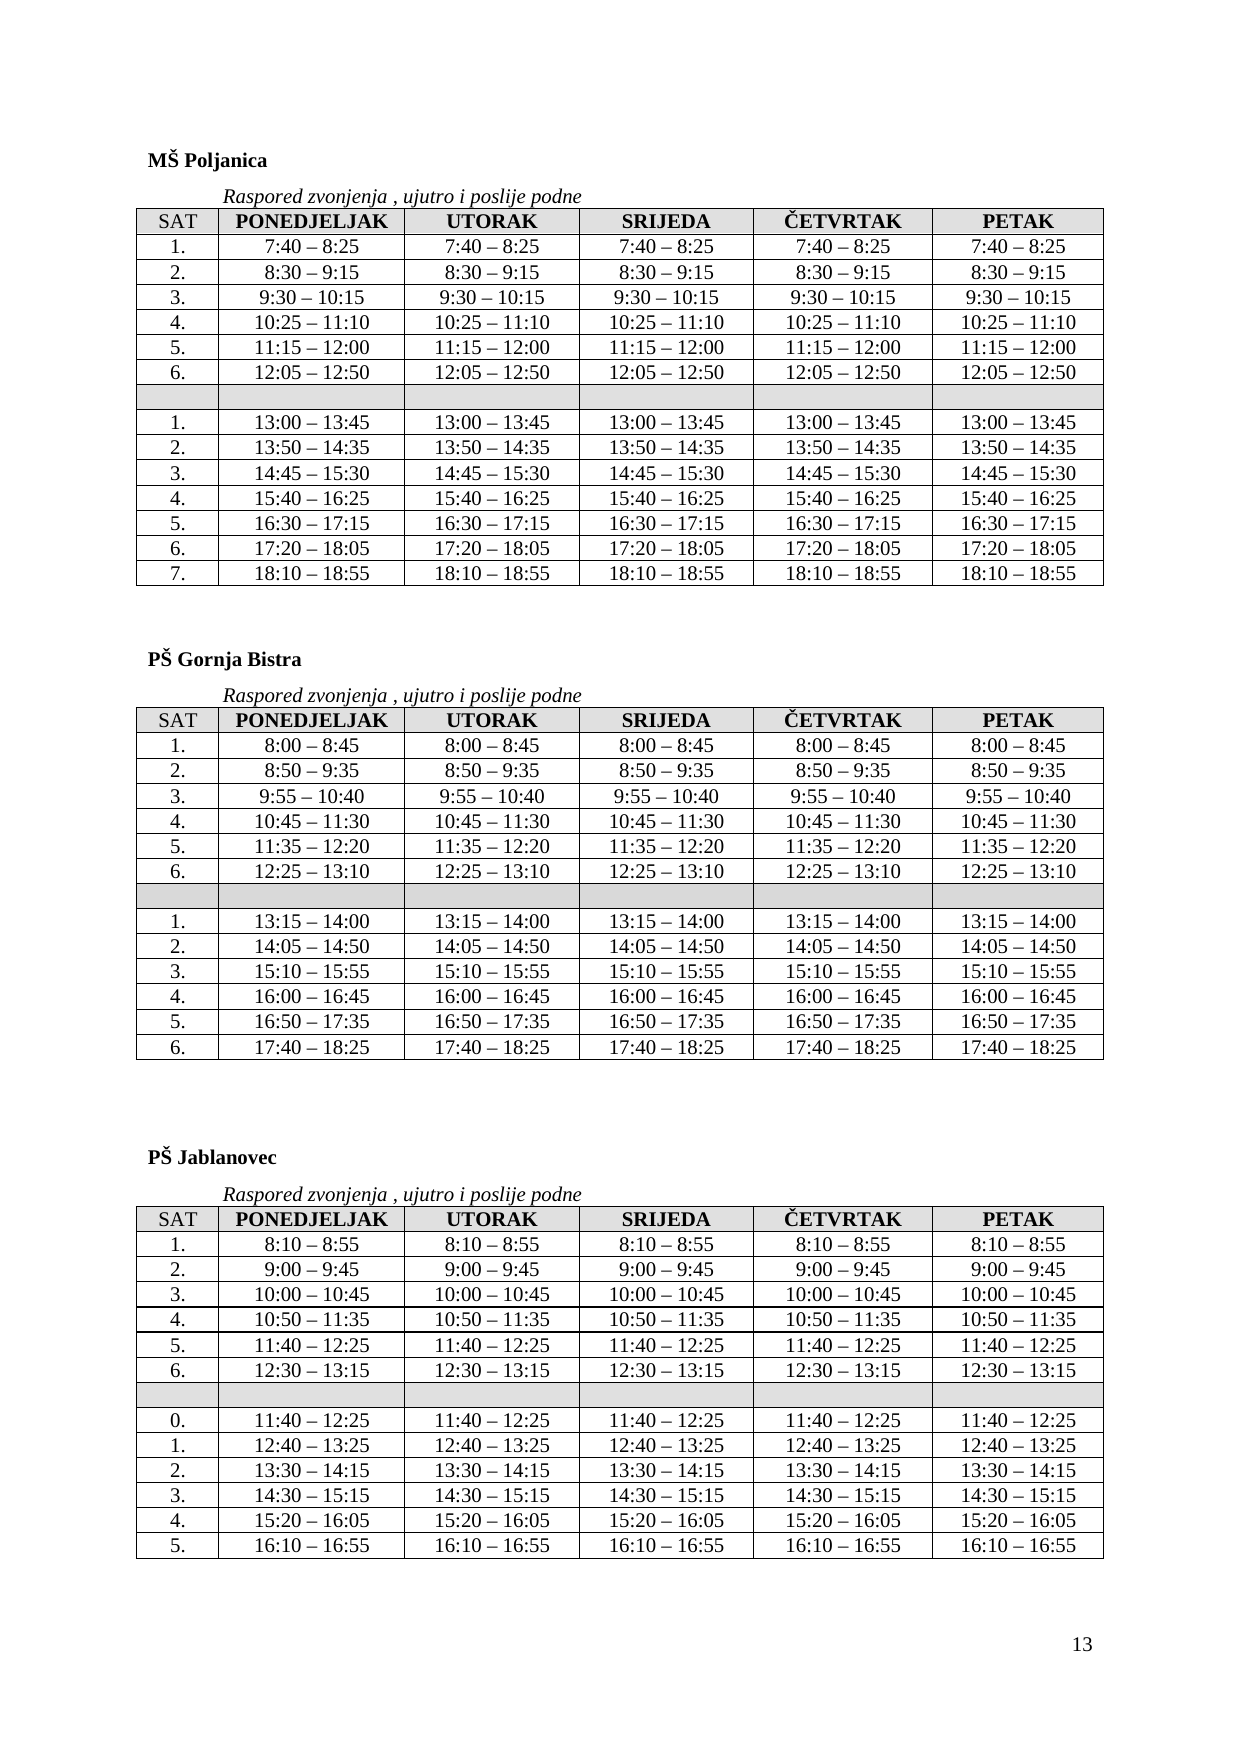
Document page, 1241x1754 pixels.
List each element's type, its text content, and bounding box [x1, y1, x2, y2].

table_cell 18:10 – 18:55 [933, 561, 1103, 585]
table_cell 9:00 – 9:45 [754, 1257, 932, 1281]
table_cell 2. [137, 934, 218, 958]
table_cell 3. [137, 1282, 218, 1306]
table_cell 14:45 – 15:30 [219, 460, 404, 484]
table_cell 16:30 – 17:15 [219, 511, 404, 535]
table_cell 11:15 – 12:00 [933, 335, 1103, 359]
table_cell 1. [137, 1433, 218, 1457]
table_cell 8:10 – 8:55 [754, 1232, 932, 1256]
table_cell 14:30 – 15:15 [933, 1483, 1103, 1507]
table_cell 10:50 – 11:35 [933, 1308, 1103, 1331]
table_cell 17:40 – 18:25 [219, 1035, 404, 1059]
table_cell 9:30 – 10:15 [219, 285, 404, 309]
table_cell 13:50 – 14:35 [219, 435, 404, 459]
table_cell 11:35 – 12:20 [405, 834, 579, 858]
table_cell 15:10 – 15:55 [754, 959, 932, 983]
table_cell 11:40 – 12:25 [405, 1408, 579, 1432]
table_cell 3. [137, 784, 218, 808]
table_cell 11:15 – 12:00 [405, 335, 579, 359]
table_cell 5. [137, 1333, 218, 1357]
table_cell 16:30 – 17:15 [405, 511, 579, 535]
table_cell 7:40 – 8:25 [219, 235, 404, 258]
table_cell 13:00 – 13:45 [405, 410, 579, 434]
table_cell 1. [137, 235, 218, 258]
table_cell 13:50 – 14:35 [754, 435, 932, 459]
table_cell 14:30 – 15:15 [405, 1483, 579, 1507]
table_cell [580, 1383, 753, 1407]
table_cell 1. [137, 909, 218, 933]
table_cell 7. [137, 561, 218, 585]
table_cell 8:10 – 8:55 [933, 1232, 1103, 1256]
table_cell 9:55 – 10:40 [754, 784, 932, 808]
table_cell 9:55 – 10:40 [405, 784, 579, 808]
table_cell [754, 1383, 932, 1407]
table_cell 13:15 – 14:00 [933, 909, 1103, 933]
table_cell 18:10 – 18:55 [754, 561, 932, 585]
table_cell 2. [137, 1257, 218, 1281]
table_cell 7:40 – 8:25 [754, 235, 932, 258]
table_cell 6. [137, 1035, 218, 1059]
table_cell 16:50 – 17:35 [219, 1010, 404, 1033]
table_cell 10:50 – 11:35 [754, 1308, 932, 1331]
table_cell 5. [137, 335, 218, 359]
table_cell 14:45 – 15:30 [580, 460, 753, 484]
table_cell 11:40 – 12:25 [219, 1408, 404, 1432]
table_cell 12:05 – 12:50 [933, 360, 1103, 384]
table_header ČETVRTAK [754, 708, 932, 732]
table_cell [933, 1383, 1103, 1407]
table_cell 9:55 – 10:40 [933, 784, 1103, 808]
table_cell 15:40 – 16:25 [219, 486, 404, 509]
table_cell 9:00 – 9:45 [580, 1257, 753, 1281]
table_cell 18:10 – 18:55 [580, 561, 753, 585]
table_cell 13:50 – 14:35 [405, 435, 579, 459]
table_cell 11:40 – 12:25 [754, 1408, 932, 1432]
table_cell 17:40 – 18:25 [933, 1035, 1103, 1059]
table_cell 10:00 – 10:45 [405, 1282, 579, 1306]
table_cell 9:30 – 10:15 [580, 285, 753, 309]
table_cell 3. [137, 460, 218, 484]
table_cell 11:40 – 12:25 [933, 1333, 1103, 1357]
table_cell 8:50 – 9:35 [219, 759, 404, 782]
table_cell 16:10 – 16:55 [754, 1533, 932, 1557]
table_cell 15:10 – 15:55 [933, 959, 1103, 983]
table_cell [405, 884, 579, 908]
table_cell 2. [137, 1458, 218, 1482]
table_cell 13:50 – 14:35 [933, 435, 1103, 459]
table_cell 2. [137, 260, 218, 284]
table_cell 10:25 – 11:10 [754, 310, 932, 334]
table_cell 4. [137, 1508, 218, 1532]
table_cell 12:30 – 13:15 [580, 1358, 753, 1382]
table_cell [405, 1383, 579, 1407]
table_header SAT [137, 1207, 218, 1231]
table_header SRIJEDA [580, 209, 753, 233]
table_cell 13:00 – 13:45 [933, 410, 1103, 434]
table_cell 11:35 – 12:20 [580, 834, 753, 858]
table_cell 12:40 – 13:25 [405, 1433, 579, 1457]
table_cell 16:00 – 16:45 [933, 984, 1103, 1008]
table_cell [219, 884, 404, 908]
table_cell 8:00 – 8:45 [219, 733, 404, 757]
table_cell 3. [137, 285, 218, 309]
table_cell 9:00 – 9:45 [219, 1257, 404, 1281]
table_cell 11:40 – 12:25 [405, 1333, 579, 1357]
table_cell 4. [137, 809, 218, 833]
subtitle MŠ Poljanica [148, 148, 1092, 172]
table_cell 8:30 – 9:15 [405, 260, 579, 284]
table_cell 10:45 – 11:30 [580, 809, 753, 833]
table_cell 16:30 – 17:15 [754, 511, 932, 535]
table_cell 8:00 – 8:45 [580, 733, 753, 757]
table_cell [137, 385, 218, 409]
table_cell 8:00 – 8:45 [405, 733, 579, 757]
table_header ČETVRTAK [754, 209, 932, 233]
table_cell 5. [137, 1010, 218, 1033]
text PŠ Jablanovec [148, 1145, 1092, 1169]
table_cell 10:00 – 10:45 [580, 1282, 753, 1306]
table_cell 6. [137, 859, 218, 883]
table_cell [219, 385, 404, 409]
table_cell 13:30 – 14:15 [405, 1458, 579, 1482]
table_cell 11:40 – 12:25 [754, 1333, 932, 1357]
table_cell 12:25 – 13:10 [754, 859, 932, 883]
table_cell 10:50 – 11:35 [580, 1308, 753, 1331]
table_cell [580, 385, 753, 409]
table_cell 9:30 – 10:15 [405, 285, 579, 309]
table_header PONEDJELJAK [219, 1207, 404, 1231]
table_cell 10:45 – 11:30 [754, 809, 932, 833]
table_cell 16:00 – 16:45 [580, 984, 753, 1008]
table_cell 16:10 – 16:55 [219, 1533, 404, 1557]
table_header PETAK [933, 1207, 1103, 1231]
table_cell 17:20 – 18:05 [754, 536, 932, 560]
table_cell [137, 1383, 218, 1407]
table_header PONEDJELJAK [219, 708, 404, 732]
table_cell 12:05 – 12:50 [219, 360, 404, 384]
table_cell [219, 1383, 404, 1407]
table_cell 10:00 – 10:45 [933, 1282, 1103, 1306]
table_cell [754, 385, 932, 409]
table_cell 11:40 – 12:25 [580, 1408, 753, 1432]
table_cell 16:50 – 17:35 [754, 1010, 932, 1033]
table_cell 15:40 – 16:25 [580, 486, 753, 509]
table_cell 8:10 – 8:55 [219, 1232, 404, 1256]
table_cell 13:30 – 14:15 [580, 1458, 753, 1482]
table_cell 13:00 – 13:45 [219, 410, 404, 434]
table_cell 18:10 – 18:55 [219, 561, 404, 585]
table_cell 12:05 – 12:50 [580, 360, 753, 384]
table_cell 9:30 – 10:15 [933, 285, 1103, 309]
table_cell 11:40 – 12:25 [933, 1408, 1103, 1432]
table_cell 16:10 – 16:55 [580, 1533, 753, 1557]
table_cell 11:40 – 12:25 [580, 1333, 753, 1357]
table_cell 1. [137, 1232, 218, 1256]
table_cell 1. [137, 733, 218, 757]
table_cell 13:15 – 14:00 [754, 909, 932, 933]
table_cell [405, 385, 579, 409]
table_cell 10:45 – 11:30 [219, 809, 404, 833]
table_cell [754, 884, 932, 908]
table_cell 11:15 – 12:00 [580, 335, 753, 359]
table_cell 12:25 – 13:10 [219, 859, 404, 883]
table_cell 3. [137, 959, 218, 983]
table_cell 17:20 – 18:05 [933, 536, 1103, 560]
table_cell 13:15 – 14:00 [580, 909, 753, 933]
table_cell 12:25 – 13:10 [933, 859, 1103, 883]
table_cell 14:45 – 15:30 [405, 460, 579, 484]
table_cell 12:40 – 13:25 [219, 1433, 404, 1457]
table_cell 12:30 – 13:15 [754, 1358, 932, 1382]
table_cell 10:25 – 11:10 [405, 310, 579, 334]
table_cell 9:55 – 10:40 [219, 784, 404, 808]
table_cell 16:10 – 16:55 [405, 1533, 579, 1557]
table_cell 6. [137, 360, 218, 384]
table_cell 16:50 – 17:35 [933, 1010, 1103, 1033]
table_cell 10:25 – 11:10 [933, 310, 1103, 334]
table_cell 16:00 – 16:45 [754, 984, 932, 1008]
table_cell 12:40 – 13:25 [754, 1433, 932, 1457]
table_header SRIJEDA [580, 708, 753, 732]
table_cell 14:05 – 14:50 [754, 934, 932, 958]
table_cell 9:30 – 10:15 [754, 285, 932, 309]
table_cell 17:20 – 18:05 [405, 536, 579, 560]
table_cell 15:20 – 16:05 [580, 1508, 753, 1532]
table_header UTORAK [405, 1207, 579, 1231]
table_cell 4. [137, 1308, 218, 1331]
table_cell 16:10 – 16:55 [933, 1533, 1103, 1557]
table_cell 8:50 – 9:35 [754, 759, 932, 782]
table_cell 15:20 – 16:05 [754, 1508, 932, 1532]
table_cell 14:30 – 15:15 [754, 1483, 932, 1507]
table_cell 17:20 – 18:05 [580, 536, 753, 560]
table_cell 15:20 – 16:05 [219, 1508, 404, 1532]
table_cell 5. [137, 511, 218, 535]
table_header PETAK [933, 209, 1103, 233]
table_cell 4. [137, 486, 218, 509]
subtitle Raspored zvonjenja , ujutro i poslije podne [148, 683, 1092, 707]
table_cell 14:45 – 15:30 [933, 460, 1103, 484]
table_cell 4. [137, 310, 218, 334]
table_header UTORAK [405, 209, 579, 233]
table_cell 9:00 – 9:45 [405, 1257, 579, 1281]
table_header SAT [137, 708, 218, 732]
table_cell 15:20 – 16:05 [933, 1508, 1103, 1532]
table_cell 12:40 – 13:25 [580, 1433, 753, 1457]
table_cell 17:40 – 18:25 [754, 1035, 932, 1059]
text PŠ Gornja Bistra [148, 647, 1092, 671]
table_cell 14:05 – 14:50 [933, 934, 1103, 958]
table_header UTORAK [405, 708, 579, 732]
table_header SAT [137, 209, 218, 233]
table_header SRIJEDA [580, 1207, 753, 1231]
table_cell [933, 385, 1103, 409]
table_cell 12:05 – 12:50 [754, 360, 932, 384]
subtitle Raspored zvonjenja , ujutro i poslije podne [148, 1182, 1092, 1206]
table_cell 17:40 – 18:25 [405, 1035, 579, 1059]
table_cell 8:50 – 9:35 [405, 759, 579, 782]
table_cell 11:40 – 12:25 [219, 1333, 404, 1357]
table_cell [137, 884, 218, 908]
table_cell 2. [137, 435, 218, 459]
table_cell 11:35 – 12:20 [754, 834, 932, 858]
table_cell 13:15 – 14:00 [219, 909, 404, 933]
table_cell 13:50 – 14:35 [580, 435, 753, 459]
table_header PETAK [933, 708, 1103, 732]
table_cell 5. [137, 1533, 218, 1557]
table_cell 13:00 – 13:45 [580, 410, 753, 434]
table_cell 16:50 – 17:35 [405, 1010, 579, 1033]
table_cell 14:30 – 15:15 [580, 1483, 753, 1507]
table_cell 8:10 – 8:55 [580, 1232, 753, 1256]
table_cell 17:20 – 18:05 [219, 536, 404, 560]
table_cell 11:35 – 12:20 [219, 834, 404, 858]
table_cell 10:50 – 11:35 [405, 1308, 579, 1331]
table_cell 12:30 – 13:15 [933, 1358, 1103, 1382]
table_cell 6. [137, 1358, 218, 1382]
table_cell 14:05 – 14:50 [405, 934, 579, 958]
table_cell 3. [137, 1483, 218, 1507]
table_cell 16:00 – 16:45 [219, 984, 404, 1008]
table_cell 8:30 – 9:15 [219, 260, 404, 284]
table_cell 8:00 – 8:45 [754, 733, 932, 757]
table_cell 13:30 – 14:15 [754, 1458, 932, 1482]
table_cell 12:25 – 13:10 [405, 859, 579, 883]
table_cell 10:50 – 11:35 [219, 1308, 404, 1331]
table_cell 10:45 – 11:30 [405, 809, 579, 833]
table_cell 10:00 – 10:45 [219, 1282, 404, 1306]
table_cell 12:25 – 13:10 [580, 859, 753, 883]
subtitle Raspored zvonjenja , ujutro i poslije podne [148, 184, 1092, 208]
table_cell 8:50 – 9:35 [580, 759, 753, 782]
table_cell 7:40 – 8:25 [933, 235, 1103, 258]
table_cell 15:40 – 16:25 [405, 486, 579, 509]
table_cell 8:30 – 9:15 [580, 260, 753, 284]
table_cell 11:15 – 12:00 [219, 335, 404, 359]
table_cell 9:00 – 9:45 [933, 1257, 1103, 1281]
table_cell 13:15 – 14:00 [405, 909, 579, 933]
table_cell 16:30 – 17:15 [580, 511, 753, 535]
table_cell 12:40 – 13:25 [933, 1433, 1103, 1457]
table_cell [933, 884, 1103, 908]
table_cell 7:40 – 8:25 [580, 235, 753, 258]
table_cell 2. [137, 759, 218, 782]
table_cell 14:05 – 14:50 [219, 934, 404, 958]
table_cell 12:05 – 12:50 [405, 360, 579, 384]
table_cell 16:30 – 17:15 [933, 511, 1103, 535]
table_cell 13:30 – 14:15 [933, 1458, 1103, 1482]
table_cell 13:30 – 14:15 [219, 1458, 404, 1482]
table_cell 15:10 – 15:55 [219, 959, 404, 983]
table_cell 7:40 – 8:25 [405, 235, 579, 258]
table_cell 15:10 – 15:55 [405, 959, 579, 983]
table_cell 12:30 – 13:15 [219, 1358, 404, 1382]
table_cell 10:45 – 11:30 [933, 809, 1103, 833]
table_cell 0. [137, 1408, 218, 1432]
table_cell 13:00 – 13:45 [754, 410, 932, 434]
table_cell 4. [137, 984, 218, 1008]
table_cell 10:25 – 11:10 [580, 310, 753, 334]
table_cell 15:40 – 16:25 [754, 486, 932, 509]
table_cell 14:05 – 14:50 [580, 934, 753, 958]
table_cell [580, 884, 753, 908]
table_cell 15:40 – 16:25 [933, 486, 1103, 509]
table_cell 17:40 – 18:25 [580, 1035, 753, 1059]
table_cell 16:00 – 16:45 [405, 984, 579, 1008]
table_header ČETVRTAK [754, 1207, 932, 1231]
table_cell 11:15 – 12:00 [754, 335, 932, 359]
table_header PONEDJELJAK [219, 209, 404, 233]
table_cell 12:30 – 13:15 [405, 1358, 579, 1382]
table_cell 10:00 – 10:45 [754, 1282, 932, 1306]
table_cell 8:50 – 9:35 [933, 759, 1103, 782]
table_cell 6. [137, 536, 218, 560]
table_cell 8:10 – 8:55 [405, 1232, 579, 1256]
table_cell 15:10 – 15:55 [580, 959, 753, 983]
table_cell 18:10 – 18:55 [405, 561, 579, 585]
table_cell 11:35 – 12:20 [933, 834, 1103, 858]
table_cell 14:30 – 15:15 [219, 1483, 404, 1507]
table_cell 10:25 – 11:10 [219, 310, 404, 334]
table_cell 16:50 – 17:35 [580, 1010, 753, 1033]
table_cell 5. [137, 834, 218, 858]
table_cell 9:55 – 10:40 [580, 784, 753, 808]
table_cell 8:00 – 8:45 [933, 733, 1103, 757]
table_cell 8:30 – 9:15 [754, 260, 932, 284]
table_cell 8:30 – 9:15 [933, 260, 1103, 284]
table_cell 1. [137, 410, 218, 434]
table_cell 14:45 – 15:30 [754, 460, 932, 484]
table_cell 15:20 – 16:05 [405, 1508, 579, 1532]
